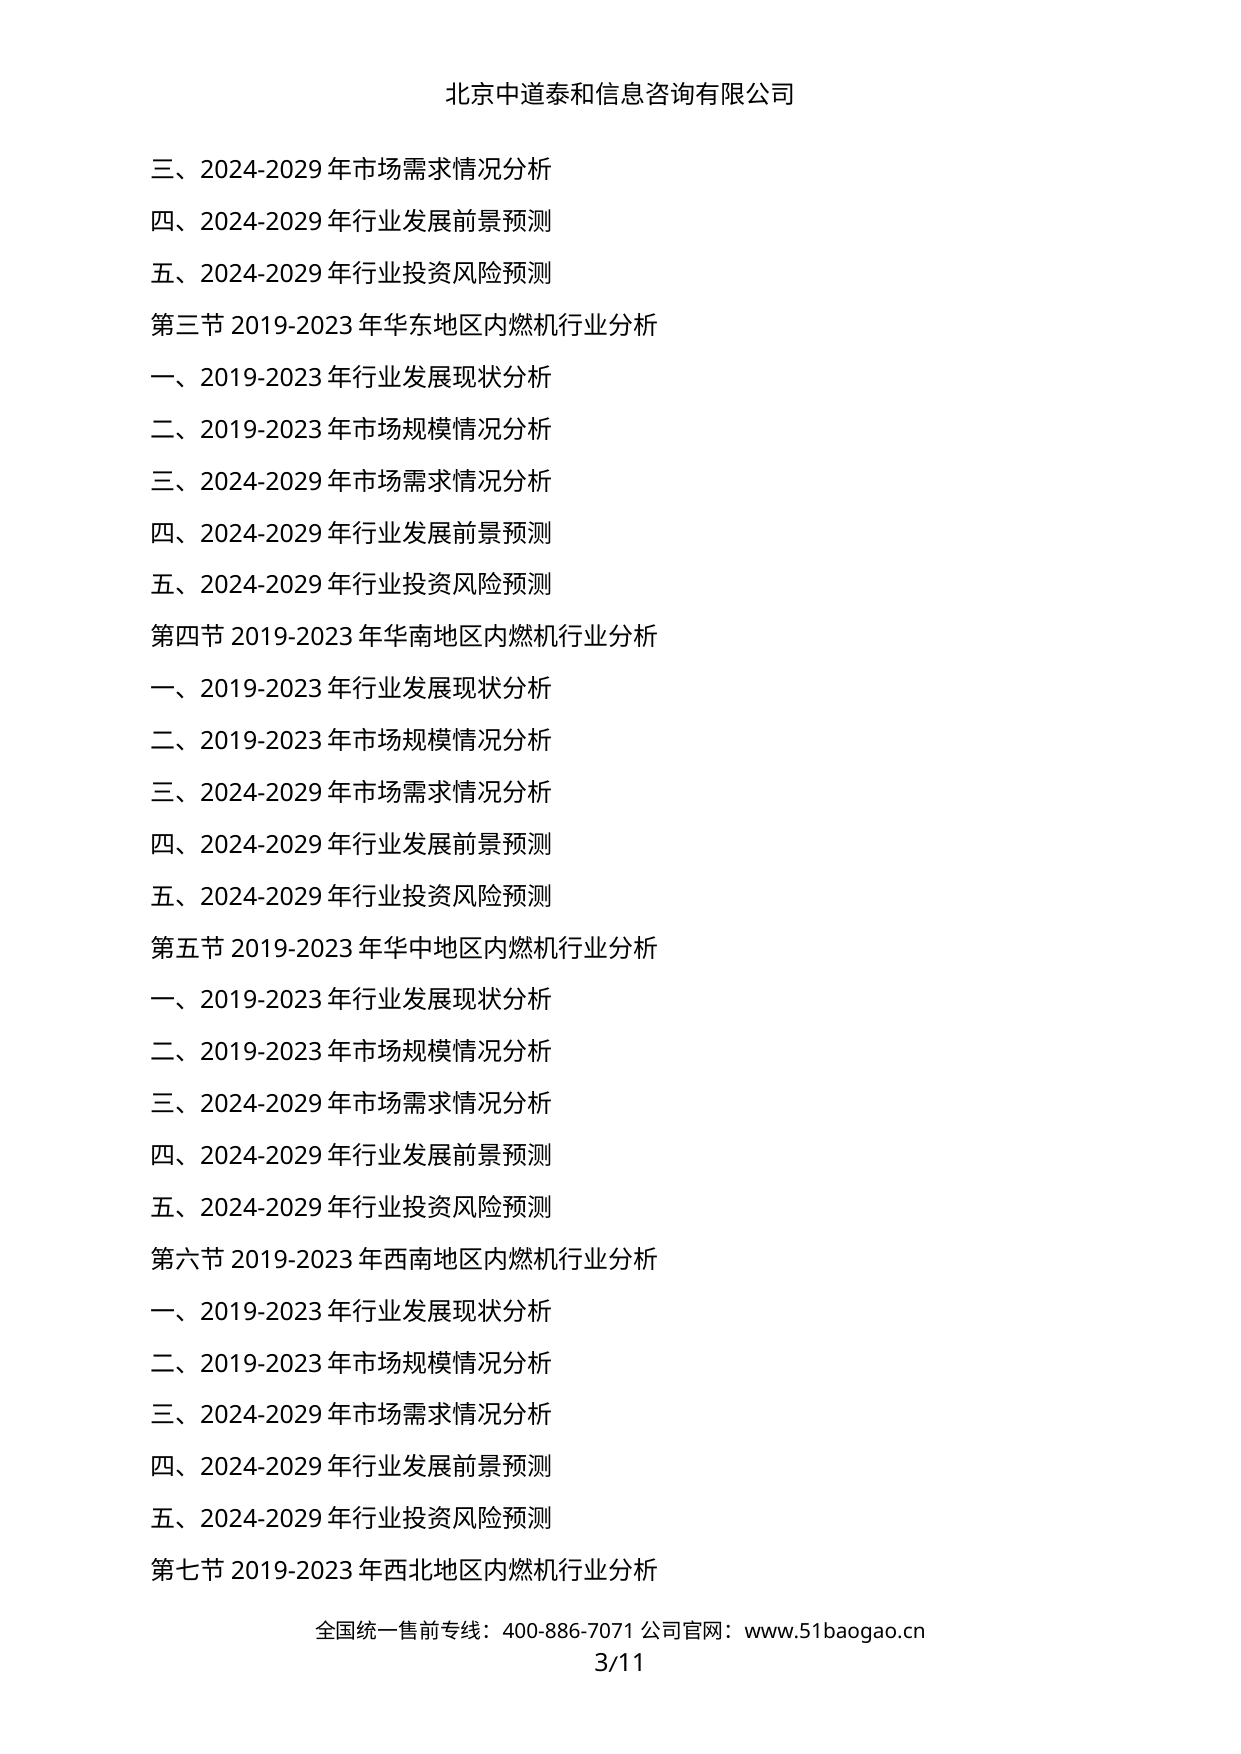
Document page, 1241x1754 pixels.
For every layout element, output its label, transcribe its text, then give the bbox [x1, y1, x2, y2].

text 四、2024-2029年行业发展前景预测 [150, 1447, 1090, 1483]
text 第三节 2019-2023年华东地区内燃机行业分析 [150, 306, 1090, 342]
text 第四节 2019-2023年华南地区内燃机行业分析 [150, 617, 1090, 653]
text 二、2019-2023年市场规模情况分析 [150, 721, 1090, 757]
text 五、2024-2029年行业投资风险预测 [150, 1499, 1090, 1535]
text 二、2019-2023年市场规模情况分析 [150, 1343, 1090, 1379]
text 五、2024-2029年行业投资风险预测 [150, 876, 1090, 912]
text 一、2019-2023年行业发展现状分析 [150, 669, 1090, 705]
text 一、2019-2023年行业发展现状分析 [150, 1291, 1090, 1327]
text 三、2024-2029年市场需求情况分析 [150, 772, 1090, 809]
text 三、2024-2029年市场需求情况分析 [150, 1395, 1090, 1431]
text 第七节 2019-2023年西北地区内燃机行业分析 [150, 1551, 1090, 1587]
text 五、2024-2029年行业投资风险预测 [150, 565, 1090, 601]
text 三、2024-2029年市场需求情况分析 [150, 1084, 1090, 1120]
text 五、2024-2029年行业投资风险预测 [150, 254, 1090, 290]
text 第五节 2019-2023年华中地区内燃机行业分析 [150, 928, 1090, 964]
text 一、2019-2023年行业发展现状分析 [150, 980, 1090, 1016]
text 五、2024-2029年行业投资风险预测 [150, 1187, 1090, 1224]
text 四、2024-2029年行业发展前景预测 [150, 824, 1090, 861]
text 三、2024-2029年市场需求情况分析 [150, 150, 1090, 186]
text 一、2019-2023年行业发展现状分析 [150, 357, 1090, 394]
text 四、2024-2029年行业发展前景预测 [150, 1136, 1090, 1172]
text 二、2019-2023年市场规模情况分析 [150, 409, 1090, 446]
text 第六节 2019-2023年西南地区内燃机行业分析 [150, 1239, 1090, 1276]
text 四、2024-2029年行业发展前景预测 [150, 202, 1090, 238]
text 三、2024-2029年市场需求情况分析 [150, 461, 1090, 497]
text 二、2019-2023年市场规模情况分析 [150, 1032, 1090, 1068]
text 四、2024-2029年行业发展前景预测 [150, 513, 1090, 549]
